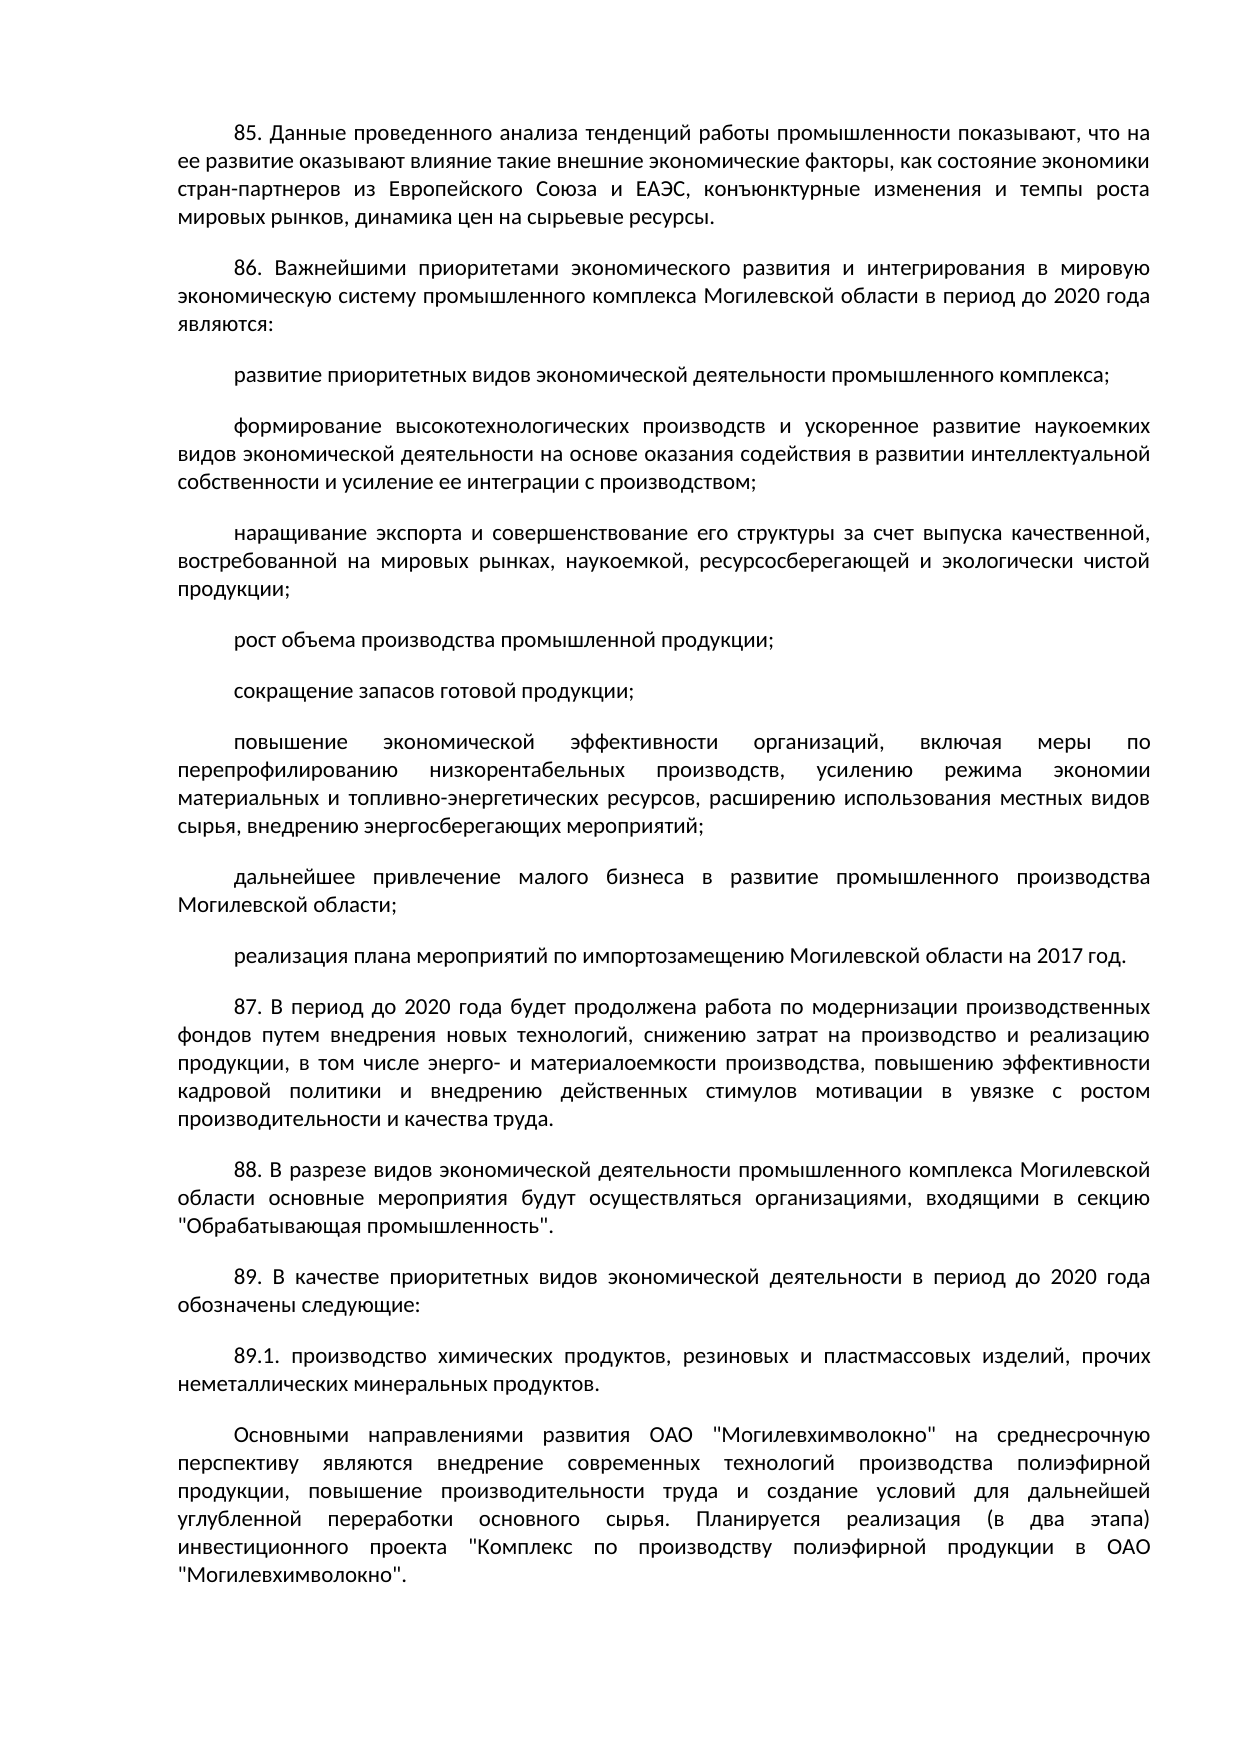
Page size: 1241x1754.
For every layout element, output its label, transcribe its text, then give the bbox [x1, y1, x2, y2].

text 89.1. производство химических продуктов, резиновых и пластмассовых изделий, прочих неметаллических минеральных продуктов. [177, 1341, 1152, 1397]
text наращивание экспорта и совершенствование его структуры за счет выпуска качественной, востребованной на мировых рынках, наукоемкой, ресурсосберегающей и экологически чистой продукции; [177, 518, 1152, 602]
text 89. В качестве приоритетных видов экономической деятельности в период до 2020 года обозначены следующие: [177, 1262, 1152, 1318]
text 86. Важнейшими приоритетами экономического развития и интегрирования в мировую экономическую систему промышленного комплекса Могилевской области в период до 2020 года являются: [177, 253, 1152, 337]
text формирование высокотехнологических производств и ускоренное развитие наукоемких видов экономической деятельности на основе оказания содействия в развитии интеллектуальной собственности и усиление ее интеграции с производством; [177, 411, 1152, 495]
text 88. В разрезе видов экономической деятельности промышленного комплекса Могилевской области основные мероприятия будут осуществляться организациями, входящими в секцию "Обрабатывающая промышленность". [177, 1155, 1152, 1239]
text рост объема производства промышленной продукции; [177, 625, 1152, 653]
text развитие приоритетных видов экономической деятельности промышленного комплекса; [177, 360, 1152, 388]
text дальнейшее привлечение малого бизнеса в развитие промышленного производства Могилевской области; [177, 862, 1152, 918]
text 85. Данные проведенного анализа тенденций работы промышленности показывают, что на ее развитие оказывают влияние такие внешние экономические факторы, как состояние экономики стран-партнеров из Европейского Союза и ЕАЭС, конъюнктурные изменения и темпы роста мировых рынков, динамика цен на сырьевые ресурсы. [177, 118, 1152, 230]
text Основными направлениями развития ОАО "Могилевхимволокно" на среднесрочную перспективу являются внедрение современных технологий производства полиэфирной продукции, повышение производительности труда и создание условий для дальнейшей углубленной переработки основного сырья. Планируется реализация (в два этапа) инвестиционного проекта "Комплекс по производству полиэфирной продукции в ОАО "Могилевхимволокно". [177, 1420, 1152, 1588]
text сокращение запасов готовой продукции; [177, 676, 1152, 704]
text 87. В период до 2020 года будет продолжена работа по модернизации производственных фондов путем внедрения новых технологий, снижению затрат на производство и реализацию продукции, в том числе энерго- и материалоемкости производства, повышению эффективности кадровой политики и внедрению действенных стимулов мотивации в увязке с ростом производительности и качества труда. [177, 992, 1152, 1132]
text повышение экономической эффективности организаций, включая меры по перепрофилированию низкорентабельных производств, усилению режима экономии материальных и топливно-энергетических ресурсов, расширению использования местных видов сырья, внедрению энергосберегающих мероприятий; [177, 727, 1152, 839]
text реализация плана мероприятий по импортозамещению Могилевской области на 2017 год. [177, 941, 1152, 969]
